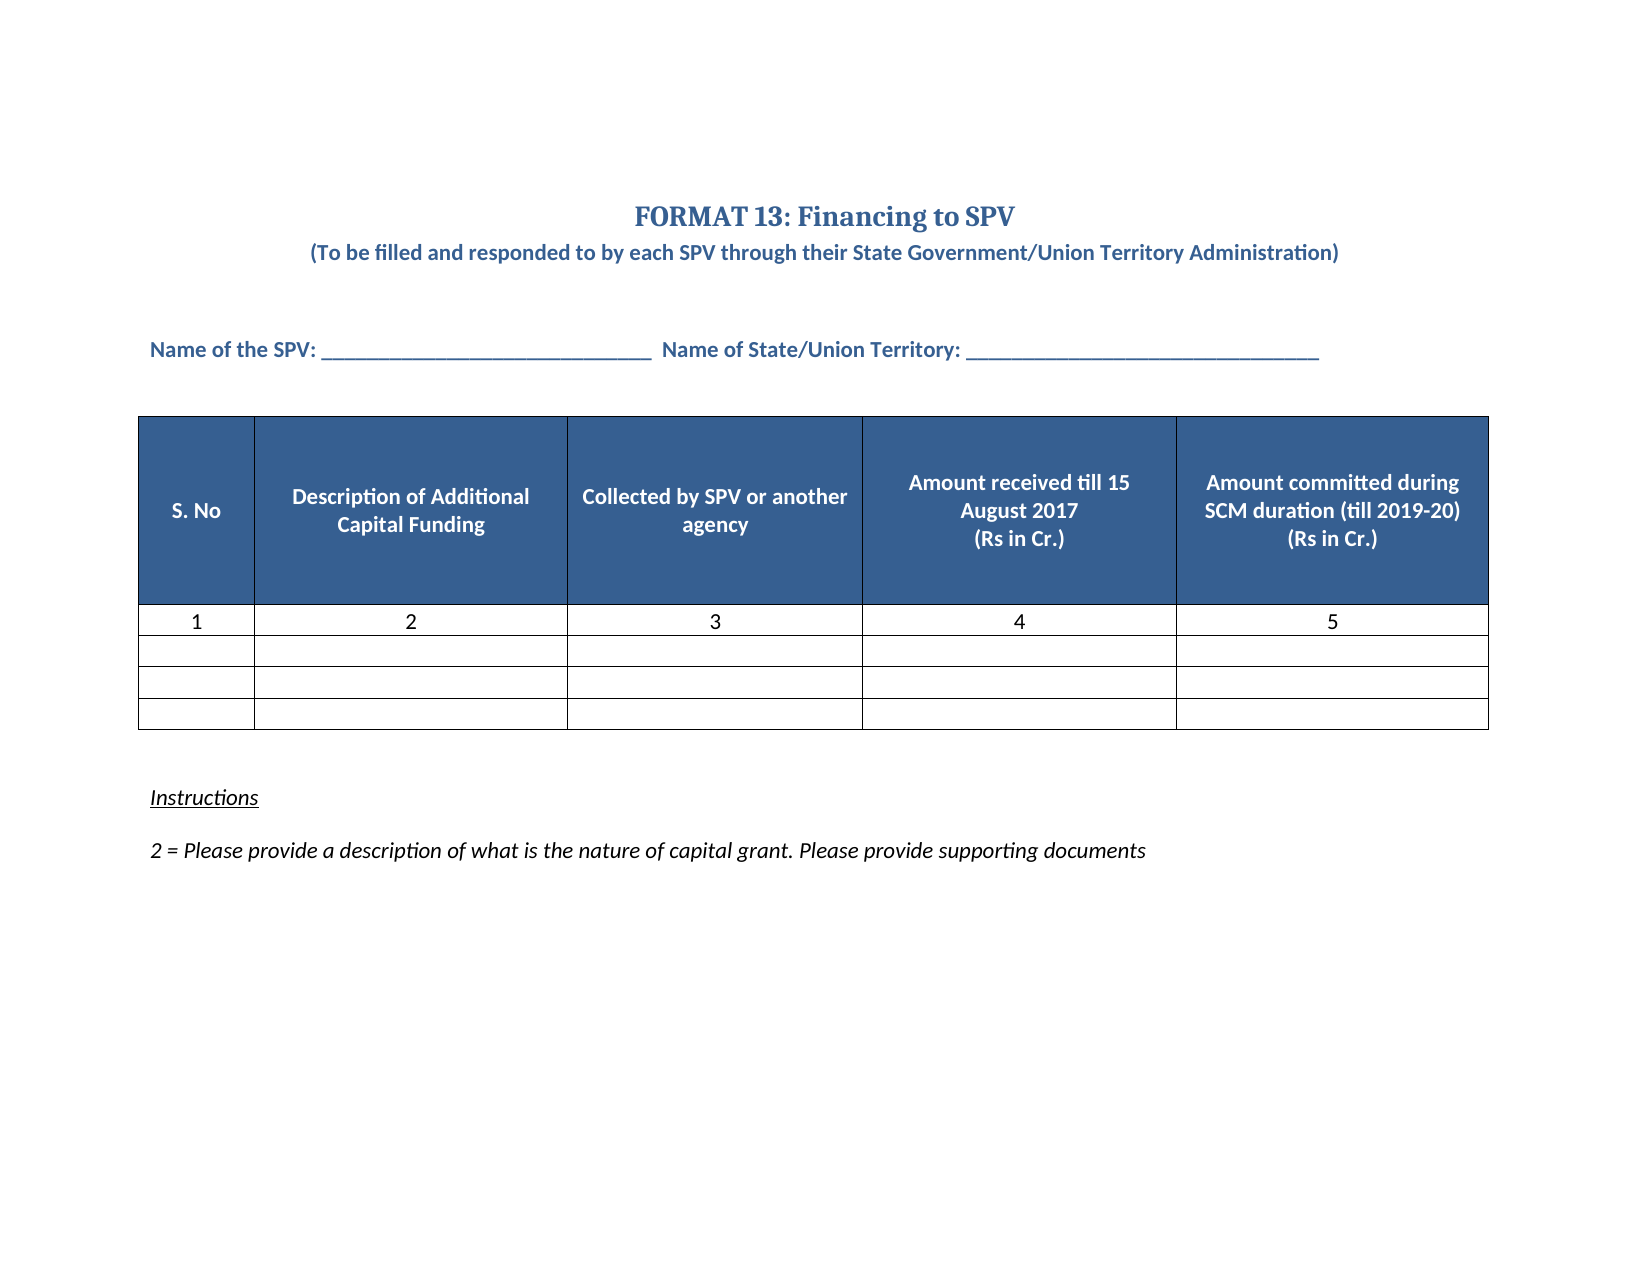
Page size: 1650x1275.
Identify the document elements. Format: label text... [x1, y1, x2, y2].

table_cell [139, 636, 254, 666]
text (To be filled and responded to by each SPV through their State Government/Union Territory Administration) [150, 238, 1500, 267]
table_cell [139, 667, 254, 697]
table_cell [1177, 699, 1488, 729]
table_header Amount committed during SCM duration (till 2019-20) (Rs in Cr.) [1177, 417, 1488, 604]
table_cell 3 [568, 605, 862, 635]
subtitle FORMAT 13: Financing to SPV [150, 200, 1500, 233]
text 2 = Please provide a description of what is the nature of capital grant. Please provide supporting documents [150, 836, 1500, 864]
table_header Collected by SPV or another agency [568, 417, 862, 604]
table_cell [568, 667, 862, 697]
table_cell [255, 667, 567, 697]
table_cell 2 [255, 605, 567, 635]
text Name of the SPV: _____________________________ Name of State/Union Territory: _______________________________ [150, 335, 1500, 363]
table_cell [1177, 667, 1488, 697]
table_cell 5 [1177, 605, 1488, 635]
table_cell [568, 636, 862, 666]
table_cell [255, 699, 567, 729]
table_cell [863, 699, 1176, 729]
table_cell [863, 667, 1176, 697]
table_header S. No [139, 417, 254, 604]
table_header Amount received till 15 August 2017 (Rs in Cr.) [863, 417, 1176, 604]
table_cell [568, 699, 862, 729]
table_cell [863, 636, 1176, 666]
table_cell 4 [863, 605, 1176, 635]
text Instructions [150, 783, 1500, 811]
table_cell 1 [139, 605, 254, 635]
table_cell [255, 636, 567, 666]
table_header Description of Additional Capital Funding [255, 417, 567, 604]
table_cell [139, 699, 254, 729]
table_cell [1177, 636, 1488, 666]
